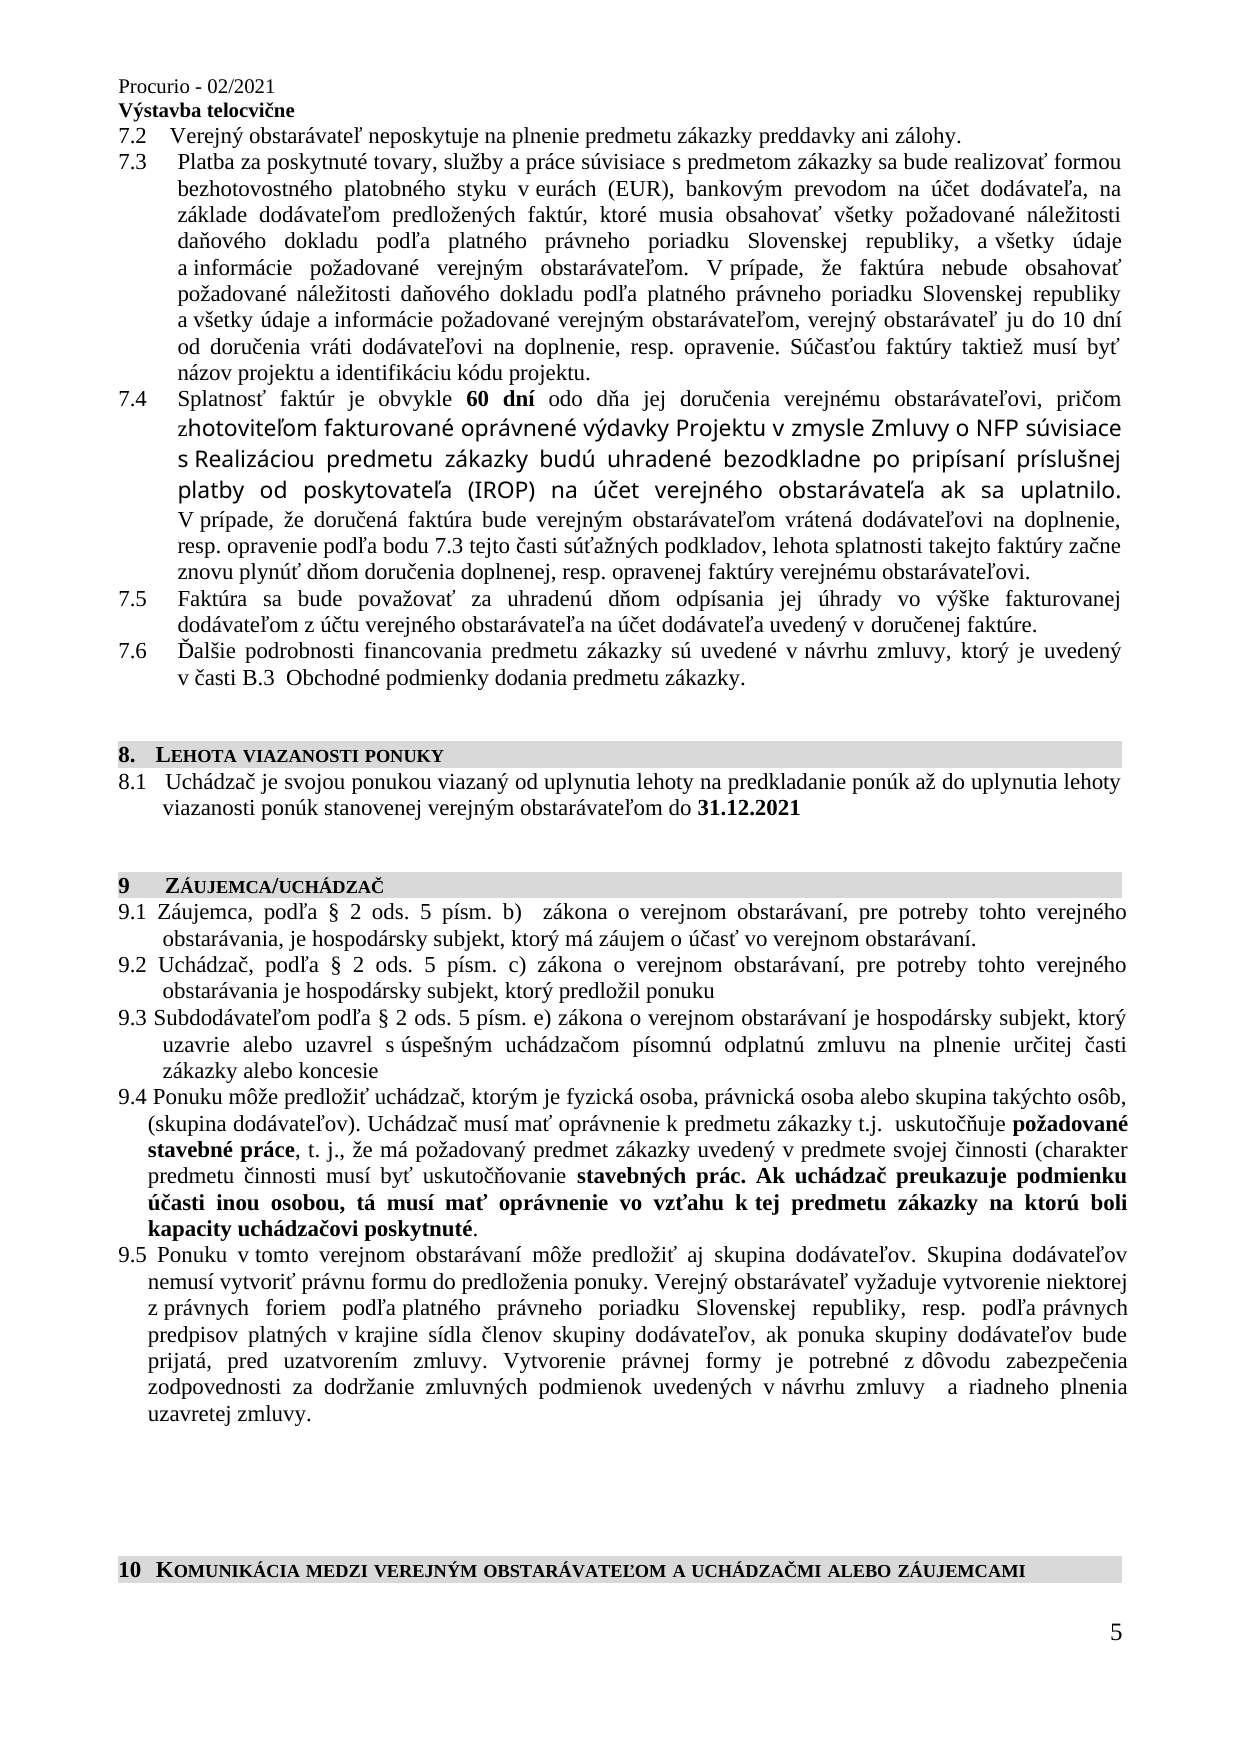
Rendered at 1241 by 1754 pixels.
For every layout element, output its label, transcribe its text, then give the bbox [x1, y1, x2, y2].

text 7.3 Platba za poskytnuté tovary, služby a práce súvisiace s predmetom zákazky sa bude realizovať formou bezhotovostného platobného styku v eurách (EUR), bankovým prevodom na účet dodávateľa, na základe dodávateľom predložených faktúr, ktoré musia obsahovať všetky požadované náležitosti daňového dokladu podľa platného právneho poriadku Slovenskej republiky, a všetky údaje a informácie požadované verejným obstarávateľom. V prípade, že faktúra nebude obsahovať požadované náležitosti daňového dokladu podľa platného právneho poriadku Slovenskej republiky a všetky údaje a informácie požadované verejným obstarávateľom, verejný obstarávateľ ju do 10 dní od doručenia vráti dodávateľovi na doplnenie, resp. opravenie. Súčasťou faktúry taktiež musí byť názov projektu a identifikáciu kódu projektu. [118, 148, 1122, 386]
list Komunikácia medzi verejným obstarávateľom a uchádzačmi alebo záujemcami [118, 1556, 1122, 1583]
text 9.5 Ponuku v tomto verejnom obstarávaní môže predložiť aj skupina dodávateľov. Skupina dodávateľov nemusí vytvoriť právnu formu do predloženia ponuky. Verejný obstarávateľ vyžaduje vytvorenie niektorej z právnych foriem podľa platného právneho poriadku Slovenskej republiky, resp. podľa právnych predpisov platných v krajine sídla členov skupiny dodávateľov, ak ponuka skupiny dodávateľov bude prijatá, pred uzatvorením zmluvy. Vytvorenie právnej formy je potrebné z dôvodu zabezpečenia zodpovednosti za dodržanie zmluvných podmienok uvedených v návrhu zmluvy a riadneho plnenia uzavretej zmluvy. [118, 1242, 1128, 1426]
text 9.3 Subdodávateľom podľa § 2 ods. 5 písm. e) zákona o verejnom obstarávaní je hospodársky subjekt, ktorý uzavrie alebo uzavrel s úspešným uchádzačom písomnú odplatnú zmluvu na plnenie určitej časti zákazky alebo koncesie [118, 1004, 1128, 1083]
list Záujemca/uchádzač [118, 872, 1122, 898]
text 9.2 Uchádzač, podľa § 2 ods. 5 písm. c) zákona o verejnom obstarávaní, pre potreby tohto verejného obstarávania je hospodársky subjekt, ktorý predložil ponuku [118, 951, 1128, 1004]
text 7.4 Splatnosť faktúr je obvykle 60 dní odo dňa jej doručenia verejnému obstarávateľovi, pričom zhotoviteľom fakturované oprávnené výdavky Projektu v zmysle Zmluvy o NFP súvisiace s Realizáciou predmetu zákazky budú uhradené bezodkladne po pripísaní príslušnej platby od poskytovateľa (IROP) na účet verejného obstarávateľa ak sa uplatnilo. V prípade, že doručená faktúra bude verejným obstarávateľom vrátená dodávateľovi na doplnenie, resp. opravenie podľa bodu 7.3 tejto časti súťažných podkladov, lehota splatnosti takejto faktúry začne znovu plynúť dňom doručenia doplnenej, resp. opravenej faktúry verejnému obstarávateľovi. [118, 386, 1122, 585]
text 8.1 Uchádzač je svojou ponukou viazaný od uplynutia lehoty na predkladanie ponúk až do uplynutia lehoty viazanosti ponúk stanovenej verejným obstarávateľom do 31.12.2021 [118, 768, 1122, 821]
text 7.5 Faktúra sa bude považovať za uhradenú dňom odpísania jej úhrady vo výške fakturovanej dodávateľom z účtu verejného obstarávateľa na účet dodávateľa uvedený v doručenej faktúre. [118, 585, 1122, 637]
text 7.2 Verejný obstarávateľ neposkytuje na plnenie predmetu zákazky preddavky ani zálohy. [118, 122, 1122, 148]
text 7.6 Ďalšie podrobnosti financovania predmetu zákazky sú uvedené v návrhu zmluvy, ktorý je uvedený v časti B.3 Obchodné podmienky dodania predmetu zákazky. [118, 637, 1122, 690]
text 9.4 Ponuku môže predložiť uchádzač, ktorým je fyzická osoba, právnická osoba alebo skupina takýchto osôb, (skupina dodávateľov). Uchádzač musí mať oprávnenie k predmetu zákazky t.j. uskutočňuje požadované stavebné práce, t. j., že má požadovaný predmet zákazky uvedený v predmete svojej činnosti (charakter predmetu činnosti musí byť uskutočňovanie stavebných prác. Ak uchádzač preukazuje podmienku účasti inou osobou, tá musí mať oprávnenie vo vzťahu k tej predmetu zákazky na ktorú boli kapacity uchádzačovi poskytnuté. [118, 1083, 1128, 1242]
list Lehota viazanosti ponuky [118, 741, 1122, 768]
text 9.1 Záujemca, podľa § 2 ods. 5 písm. b) zákona o verejnom obstarávaní, pre potreby tohto verejného obstarávania, je hospodársky subjekt, ktorý má záujem o účasť vo verejnom obstarávaní. [118, 898, 1128, 951]
